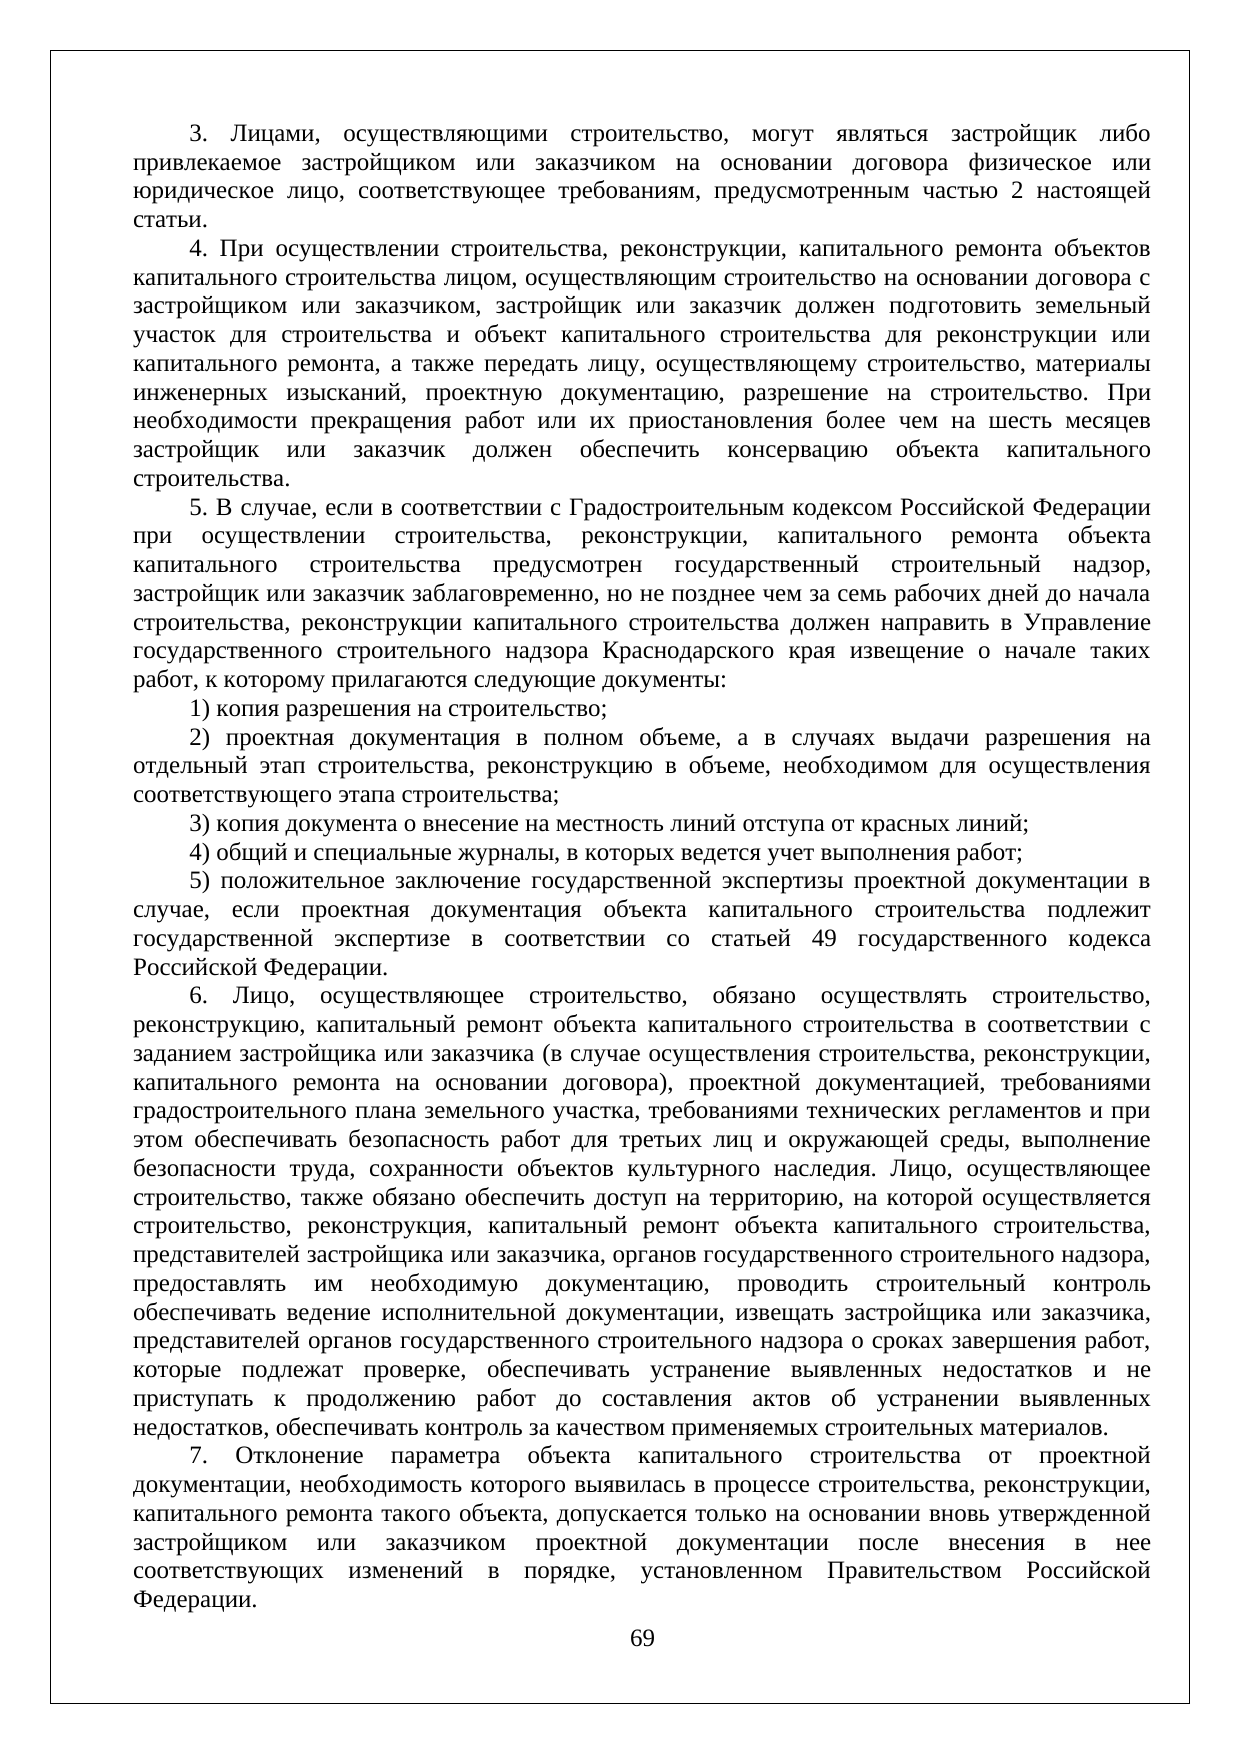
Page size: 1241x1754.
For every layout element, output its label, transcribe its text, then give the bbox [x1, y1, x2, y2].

text 3. Лицами, осуществляющими строительство, могут являться застройщик либо привлекаемое застройщиком или заказчиком на основании договора физическое или юридическое лицо, соответствующее требованиям, предусмотренным частью 2 настоящей статьи. [133, 118, 1152, 233]
text 6. Лицо, осуществляющее строительство, обязано осуществлять строительство, реконструкцию, капитальный ремонт объекта капитального строительства в соответствии с заданием застройщика или заказчика (в случае осуществления строительства, реконструкции, капитального ремонта на основании договора), проектной документацией, требованиями градостроительного плана земельного участка, требованиями технических регламентов и при этом обеспечивать безопасность работ для третьих лиц и окружающей среды, выполнение безопасности труда, сохранности объектов культурного наследия. Лицо, осуществляющее строительство, также обязано обеспечить доступ на территорию, на которой осуществляется строительство, реконструкция, капитальный ремонт объекта капитального строительства, представителей застройщика или заказчика, органов государственного строительного надзора, предоставлять им необходимую документацию, проводить строительный контроль обеспечивать ведение исполнительной документации, извещать застройщика или заказчика, представителей органов государственного строительного надзора о сроках завершения работ, которые подлежат проверке, обеспечивать устранение выявленных недостатков и не приступать к продолжению работ до составления актов об устранении выявленных недостатков, обеспечивать контроль за качеством применяемых строительных материалов. [133, 981, 1152, 1441]
text 2) проектная документация в полном объеме, а в случаях выдачи разрешения на отдельный этап строительства, реконструкцию в объеме, необходимом для осуществления соответствующего этапа строительства; [133, 722, 1152, 808]
text 4. При осуществлении строительства, реконструкции, капитального ремонта объектов капитального строительства лицом, осуществляющим строительство на основании договора с застройщиком или заказчиком, застройщик или заказчик должен подготовить земельный участок для строительства и объект капитального строительства для реконструкции или капитального ремонта, а также передать лицу, осуществляющему строительство, материалы инженерных изысканий, проектную документацию, разрешение на строительство. При необходимости прекращения работ или их приостановления более чем на шесть месяцев застройщик или заказчик должен обеспечить консервацию объекта капитального строительства. [133, 233, 1152, 492]
text 7. Отклонение параметра объекта капитального строительства от проектной документации, необходимость которого выявилась в процессе строительства, реконструкции, капитального ремонта такого объекта, допускается только на основании вновь утвержденной застройщиком или заказчиком проектной документации после внесения в нее соответствующих изменений в порядке, установленном Правительством Российской Федерации. [133, 1441, 1152, 1613]
text 1) копия разрешения на строительство; [133, 693, 1152, 722]
text 3) копия документа о внесение на местность линий отступа от красных линий; [133, 808, 1152, 837]
text 5) положительное заключение государственной экспертизы проектной документации в случае, если проектная документация объекта капитального строительства подлежит государственной экспертизе в соответствии со статьей 49 государственного кодекса Российской Федерации. [133, 866, 1152, 981]
text 5. В случае, если в соответствии с Градостроительным кодексом Российской Федерации при осуществлении строительства, реконструкции, капитального ремонта объекта капитального строительства предусмотрен государственный строительный надзор, застройщик или заказчик заблаговременно, но не позднее чем за семь рабочих дней до начала строительства, реконструкции капитального строительства должен направить в Управление государственного строительного надзора Краснодарского края извещение о начале таких работ, к которому прилагаются следующие документы: [133, 492, 1152, 693]
text 4) общий и специальные журналы, в которых ведется учет выполнения работ; [133, 837, 1152, 866]
